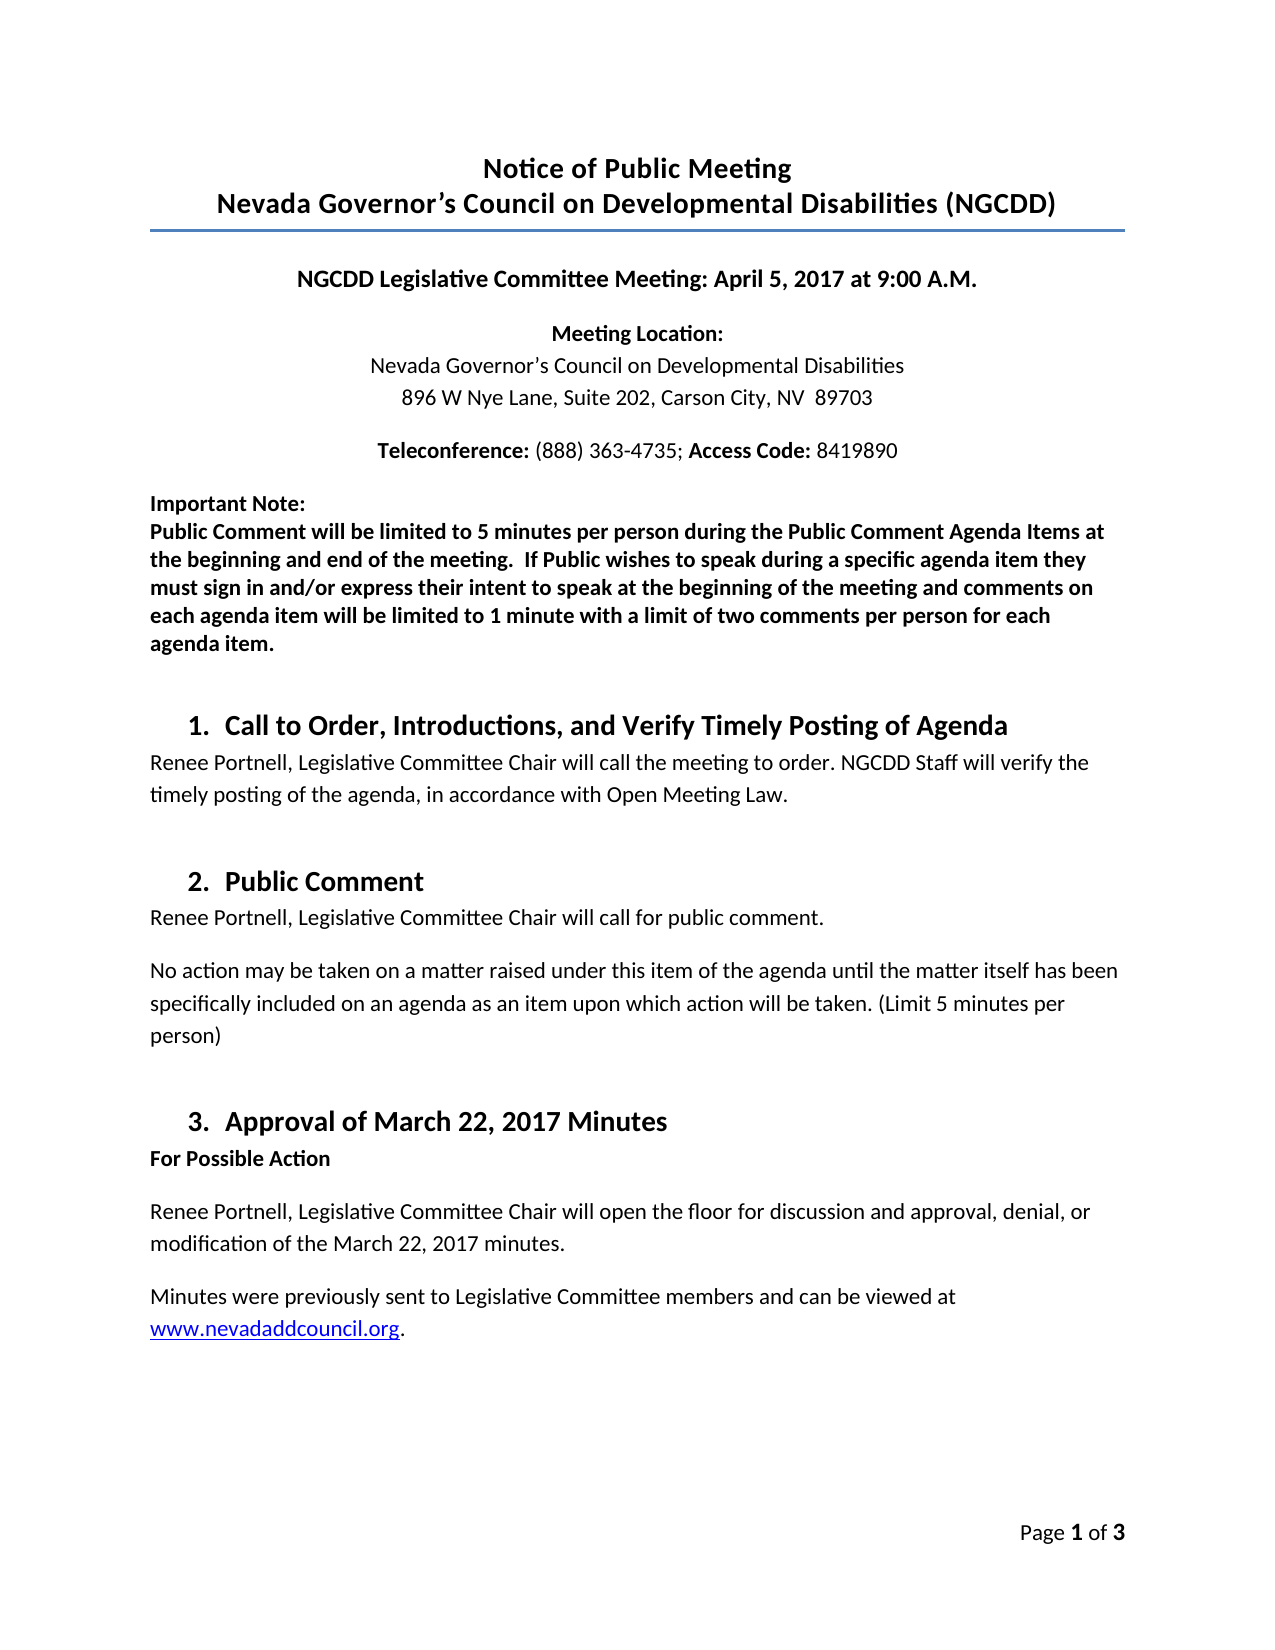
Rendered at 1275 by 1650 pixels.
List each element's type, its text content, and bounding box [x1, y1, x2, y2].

text Renee Portnell, Legislative Committee Chair will call for public comment. [150, 903, 1125, 932]
text Minutes were previously sent to Legislative Committee members and can be viewed at www.nevadaddcouncil.org. [150, 1282, 1125, 1342]
text NGCDD Legislative Committee Meeting: April 5, 2017 at 9:00 A.M. [150, 263, 1125, 293]
text No action may be taken on a matter raised under this item of the agenda until the matter itself has been specifically included on an agenda as an item upon which action will be taken. (Limit 5 minutes per person) [150, 957, 1125, 1049]
text Renee Portnell, Legislative Committee Chair will open the floor for discussion and approval, denial, or modification of the March 22, 2017 minutes. [150, 1197, 1125, 1257]
text Teleconference: (888) 363-4735; Access Code: 8419890 [150, 436, 1125, 464]
subtitle Call to Order, Introductions, and Verify Timely Posting of Agenda [187, 707, 1125, 743]
text Public Comment will be limited to 5 minutes per person during the Public Comment Agenda Items at the beginning and end of the meeting. If Public wishes to speak during a specific agenda item they must sign in and/or express their intent to speak at the beginning of the meeting and comments on each agenda item will be limited to 1 minute with a limit of two comments per person for each agenda item. [150, 517, 1125, 657]
title Nevada Governor’s Council on Developmental Disabilities (NGCDD) [150, 186, 1125, 229]
text For Possible Action [150, 1144, 1125, 1172]
text Renee Portnell, Legislative Committee Chair will call the meeting to order. NGCDD Staff will verify the timely posting of the agenda, in accordance with Open Meeting Law. [150, 748, 1125, 808]
text Meeting Location: Nevada Governor’s Council on Developmental Disabilities 896 W Nye Lane, Suite 202, Carson City, NV 89703 [150, 319, 1125, 411]
subtitle Public Comment [187, 863, 1125, 898]
subtitle Approval of March 22, 2017 Minutes [187, 1103, 1125, 1139]
text Important Note: [150, 489, 1125, 517]
title Notice of Public Meeting [150, 150, 1125, 186]
